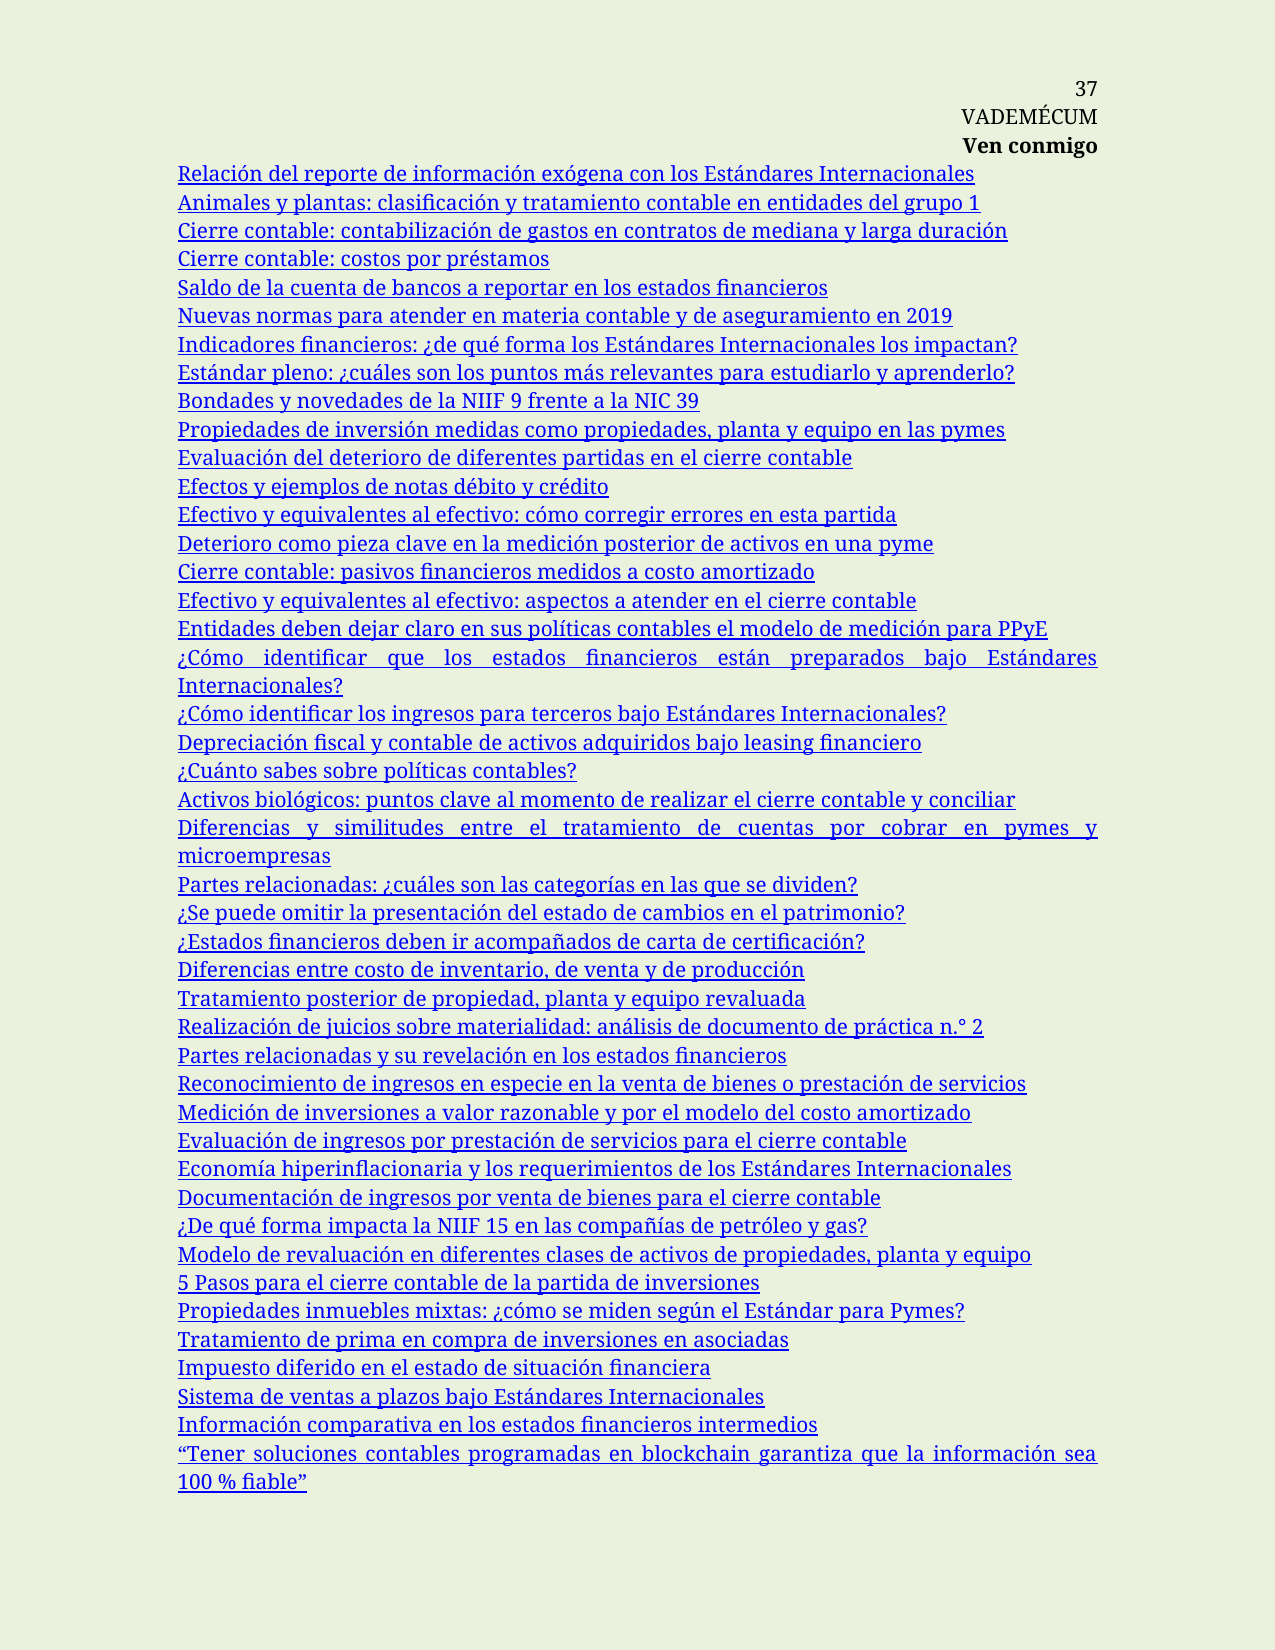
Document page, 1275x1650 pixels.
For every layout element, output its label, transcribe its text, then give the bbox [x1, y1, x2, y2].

text Economía hiperinflacionaria y los requerimientos de los Estándares Internacionales [177, 1154, 1098, 1183]
text Diferencias y similitudes entre el tratamiento de cuentas por cobrar en pymes y microempresas [177, 838, 1098, 870]
text Reconocimiento de ingresos en especie en la venta de bienes o prestación de servicios [177, 1069, 1098, 1098]
text “Tener soluciones contables programadas en blockchain garantiza que la información sea 100 % fiable” [177, 1439, 1098, 1463]
text Bondades y novedades de la NIIF 9 frente a la NIC 39 [177, 387, 1098, 415]
text Evaluación del deterioro de diferentes partidas en el cierre contable [177, 443, 1098, 472]
text Información comparativa en los estados financieros intermedios [177, 1410, 1098, 1439]
text ¿Se puede omitir la presentación del estado de cambios en el patrimonio? [177, 898, 1098, 927]
text Diferencias y similitudes entre el tratamiento de cuentas por cobrar en pymes y microempresas [177, 813, 1098, 837]
text Cierre contable: costos por préstamos [177, 244, 1098, 273]
text Entidades deben dejar claro en sus políticas contables el modelo de medición para PPyE [177, 614, 1098, 643]
text Partes relacionadas: ¿cuáles son las categorías en las que se dividen? [177, 870, 1098, 898]
text ¿Cómo identificar los ingresos para terceros bajo Estándares Internacionales? [177, 699, 1098, 728]
text Saldo de la cuenta de bancos a reportar en los estados financieros [177, 273, 1098, 301]
text ¿Cómo identificar que los estados financieros están preparados bajo Estándares Internacionales? [177, 668, 1098, 699]
text Propiedades de inversión medidas como propiedades, planta y equipo en las pymes [177, 415, 1098, 443]
text Estándar pleno: ¿cuáles son los puntos más relevantes para estudiarlo y aprenderlo? [177, 358, 1098, 387]
text Relación del reporte de información exógena con los Estándares Internacionales [177, 159, 1098, 188]
text Nuevas normas para atender en materia contable y de aseguramiento en 2019 [177, 301, 1098, 330]
text Efectos y ejemplos de notas débito y crédito [177, 472, 1098, 500]
text Evaluación de ingresos por prestación de servicios para el cierre contable [177, 1126, 1098, 1154]
text Propiedades inmuebles mixtas: ¿cómo se miden según el Estándar para Pymes? [177, 1297, 1098, 1325]
text Sistema de ventas a plazos bajo Estándares Internacionales [177, 1382, 1098, 1410]
text Tratamiento posterior de propiedad, planta y equipo revaluada [177, 984, 1098, 1012]
text Indicadores financieros: ¿de qué forma los Estándares Internacionales los impactan? [177, 330, 1098, 358]
text 5 Pasos para el cierre contable de la partida de inversiones [177, 1268, 1098, 1297]
text Realización de juicios sobre materialidad: análisis de documento de práctica n.° 2 [177, 1012, 1098, 1041]
text Impuesto diferido en el estado de situación financiera [177, 1353, 1098, 1382]
text Animales y plantas: clasificación y tratamiento contable en entidades del grupo 1 [177, 188, 1098, 216]
text Tratamiento de prima en compra de inversiones en asociadas [177, 1325, 1098, 1353]
text Depreciación fiscal y contable de activos adquiridos bajo leasing financiero [177, 728, 1098, 756]
text Activos biológicos: puntos clave al momento de realizar el cierre contable y conciliar [177, 785, 1098, 813]
text Deterioro como pieza clave en la medición posterior de activos en una pyme [177, 529, 1098, 557]
text “Tener soluciones contables programadas en blockchain garantiza que la información sea 100 % fiable” [177, 1464, 1098, 1496]
text ¿Cómo identificar que los estados financieros están preparados bajo Estándares Internacionales? [177, 643, 1098, 667]
text Diferencias entre costo de inventario, de venta y de producción [177, 955, 1098, 984]
text Modelo de revaluación en diferentes clases de activos de propiedades, planta y equipo [177, 1240, 1098, 1268]
text ¿Estados financieros deben ir acompañados de carta de certificación? [177, 927, 1098, 955]
text Cierre contable: pasivos financieros medidos a costo amortizado [177, 557, 1098, 586]
text Efectivo y equivalentes al efectivo: aspectos a atender en el cierre contable [177, 586, 1098, 614]
text Medición de inversiones a valor razonable y por el modelo del costo amortizado [177, 1098, 1098, 1126]
text Efectivo y equivalentes al efectivo: cómo corregir errores en esta partida [177, 500, 1098, 529]
text ¿De qué forma impacta la NIIF 15 en las compañías de petróleo y gas? [177, 1211, 1098, 1240]
text Documentación de ingresos por venta de bienes para el cierre contable [177, 1183, 1098, 1211]
text Cierre contable: contabilización de gastos en contratos de mediana y larga duración [177, 216, 1098, 244]
text Partes relacionadas y su revelación en los estados financieros [177, 1041, 1098, 1069]
text ¿Cuánto sabes sobre políticas contables? [177, 756, 1098, 785]
